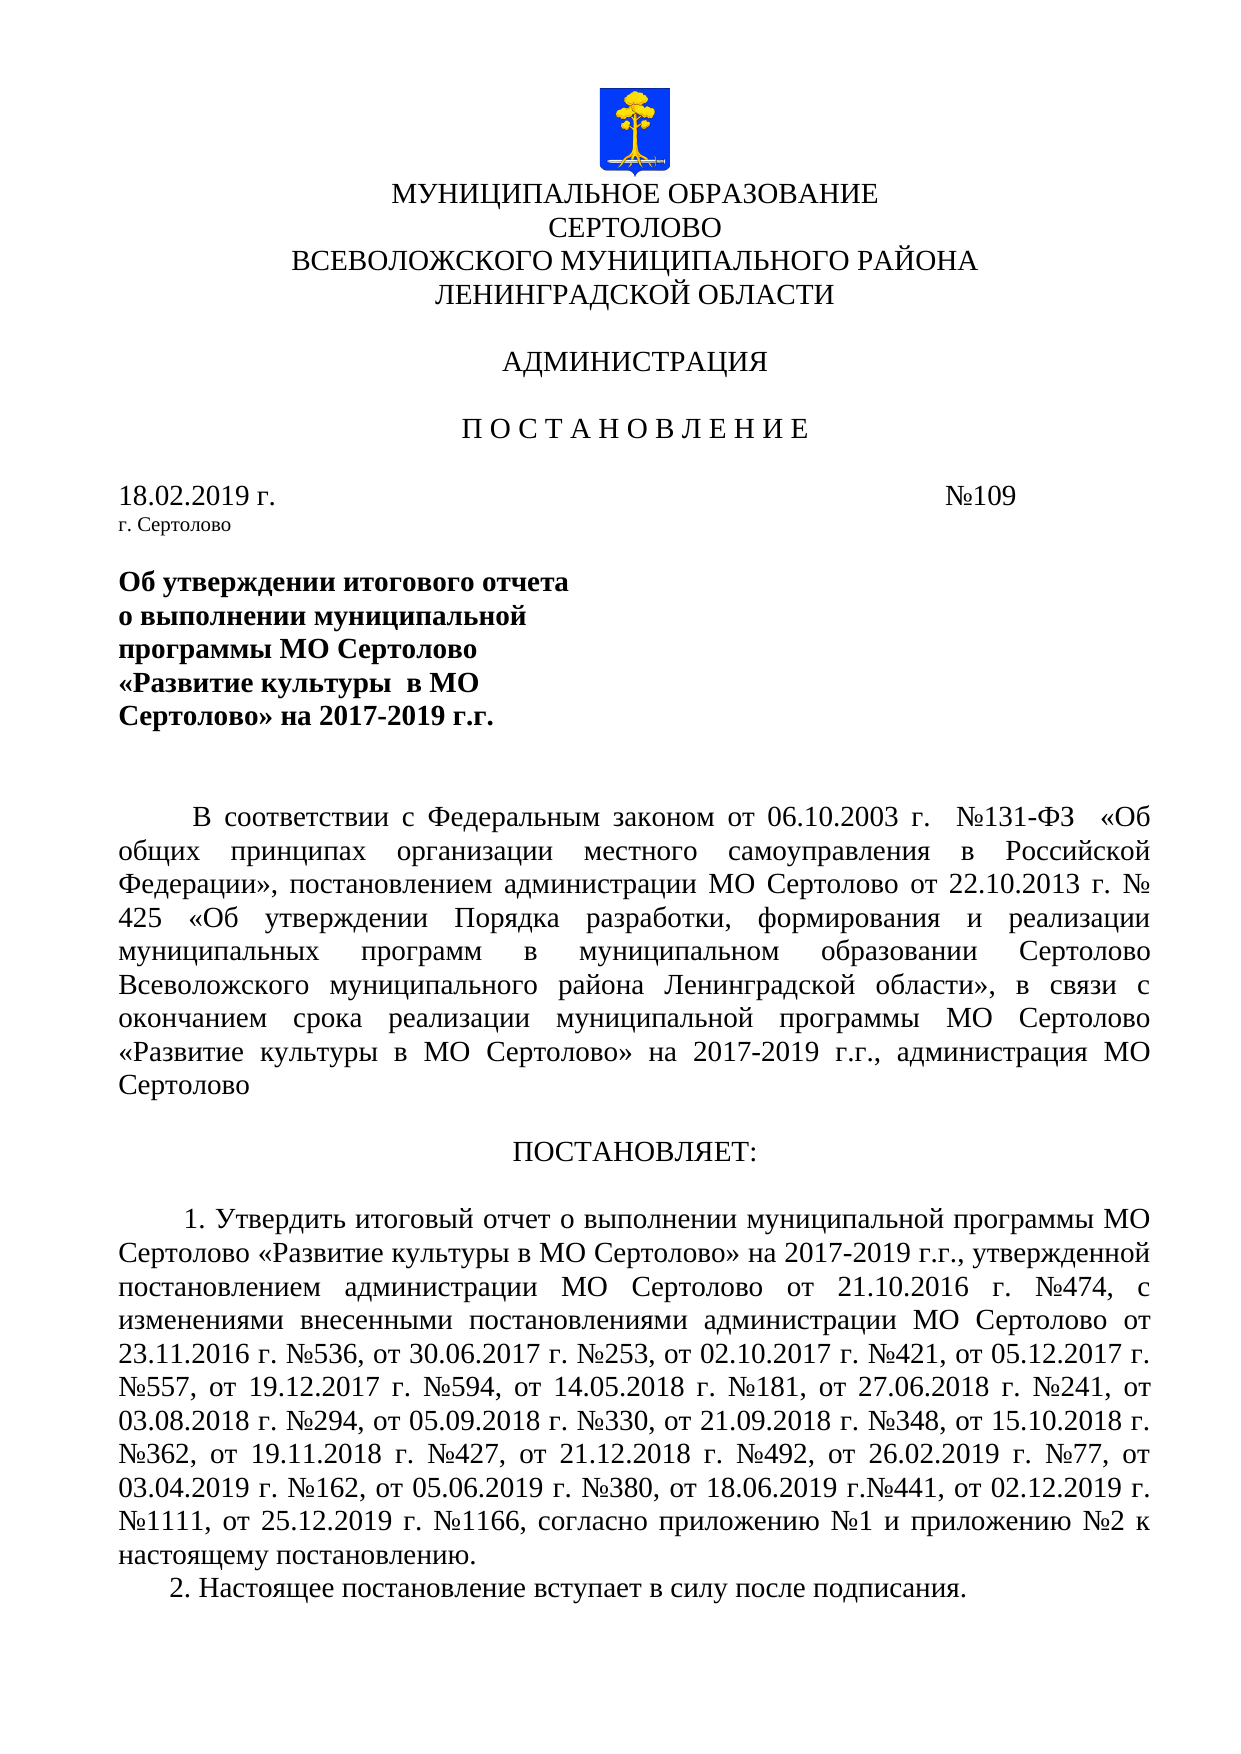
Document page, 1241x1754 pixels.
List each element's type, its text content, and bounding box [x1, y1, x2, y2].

picture [599, 88, 670, 177]
text «Развитие культуры в МО [118, 665, 1152, 698]
text программы МО Сертолово [118, 631, 1152, 665]
text г. Сертолово [118, 512, 1152, 536]
text СЕРТОЛОВО [118, 210, 1152, 243]
text ЛЕНИНГРАДСКОЙ ОБЛАСТИ [118, 277, 1152, 310]
text П О С Т А Н О В Л Е Н И Е [118, 411, 1152, 444]
text 18.02.2019 г. №109 [118, 478, 1152, 512]
text о выполнении муниципальной [118, 598, 1152, 631]
text ПОСТАНОВЛЯЕТ: [118, 1134, 1152, 1168]
text ВСЕВОЛОЖСКОГО МУНИЦИПАЛЬНОГО РАЙОНА [118, 243, 1152, 277]
text МУНИЦИПАЛЬНОЕ ОБРАЗОВАНИЕ [118, 176, 1152, 210]
text 2. Настоящее постановление вступает в силу после подписания. [118, 1571, 1152, 1604]
text Сертолово» на 2017-2019 г.г. [118, 698, 1152, 732]
text Об утверждении итогового отчета [118, 564, 1152, 598]
text АДМИНИСТРАЦИЯ [118, 344, 1152, 377]
text 1. Утвердить итоговый отчет о выполнении муниципальной программы МО Сертолово «Развитие культуры в МО Сертолово» на 2017-2019 г.г., утвержденной постановлением администрации МО Сертолово от 21.10.2016 г. №474, с изменениями внесенными постановлениями администрации МО Сертолово от 23.11.2016 г. №536, от 30.06.2017 г. №253, от 02.10.2017 г. №421, от 05.12.2017 г. №557, от 19.12.2017 г. №594, от 14.05.2018 г. №181, от 27.06.2018 г. №241, от 03.08.2018 г. №294, от 05.09.2018 г. №330, от 21.09.2018 г. №348, от 15.10.2018 г. №362, от 19.11.2018 г. №427, от 21.12.2018 г. №492, от 26.02.2019 г. №77, от 03.04.2019 г. №162, от 05.06.2019 г. №380, от 18.06.2019 г.№441, от 02.12.2019 г. №1111, от 25.12.2019 г. №1166, согласно приложению №1 и приложению №2 к настоящему постановлению. [118, 1202, 1152, 1571]
title В соответствии с Федеральным законом от 06.10.2003 г. №131-ФЗ «Об общих принципах организации местного самоуправления в Российской Федерации», постановлением администрации МО Сертолово от 22.10.2013 г. № 425 «Об утверждении Порядка разработки, формирования и реализации муниципальных программ в муниципальном образовании Сертолово Всеволожского муниципального района Ленинградской области», в связи с окончанием срока реализации муниципальной программы МО Сертолово «Развитие культуры в МО Сертолово» на 2017-2019 г.г., администрация МО Сертолово [118, 799, 1152, 1101]
